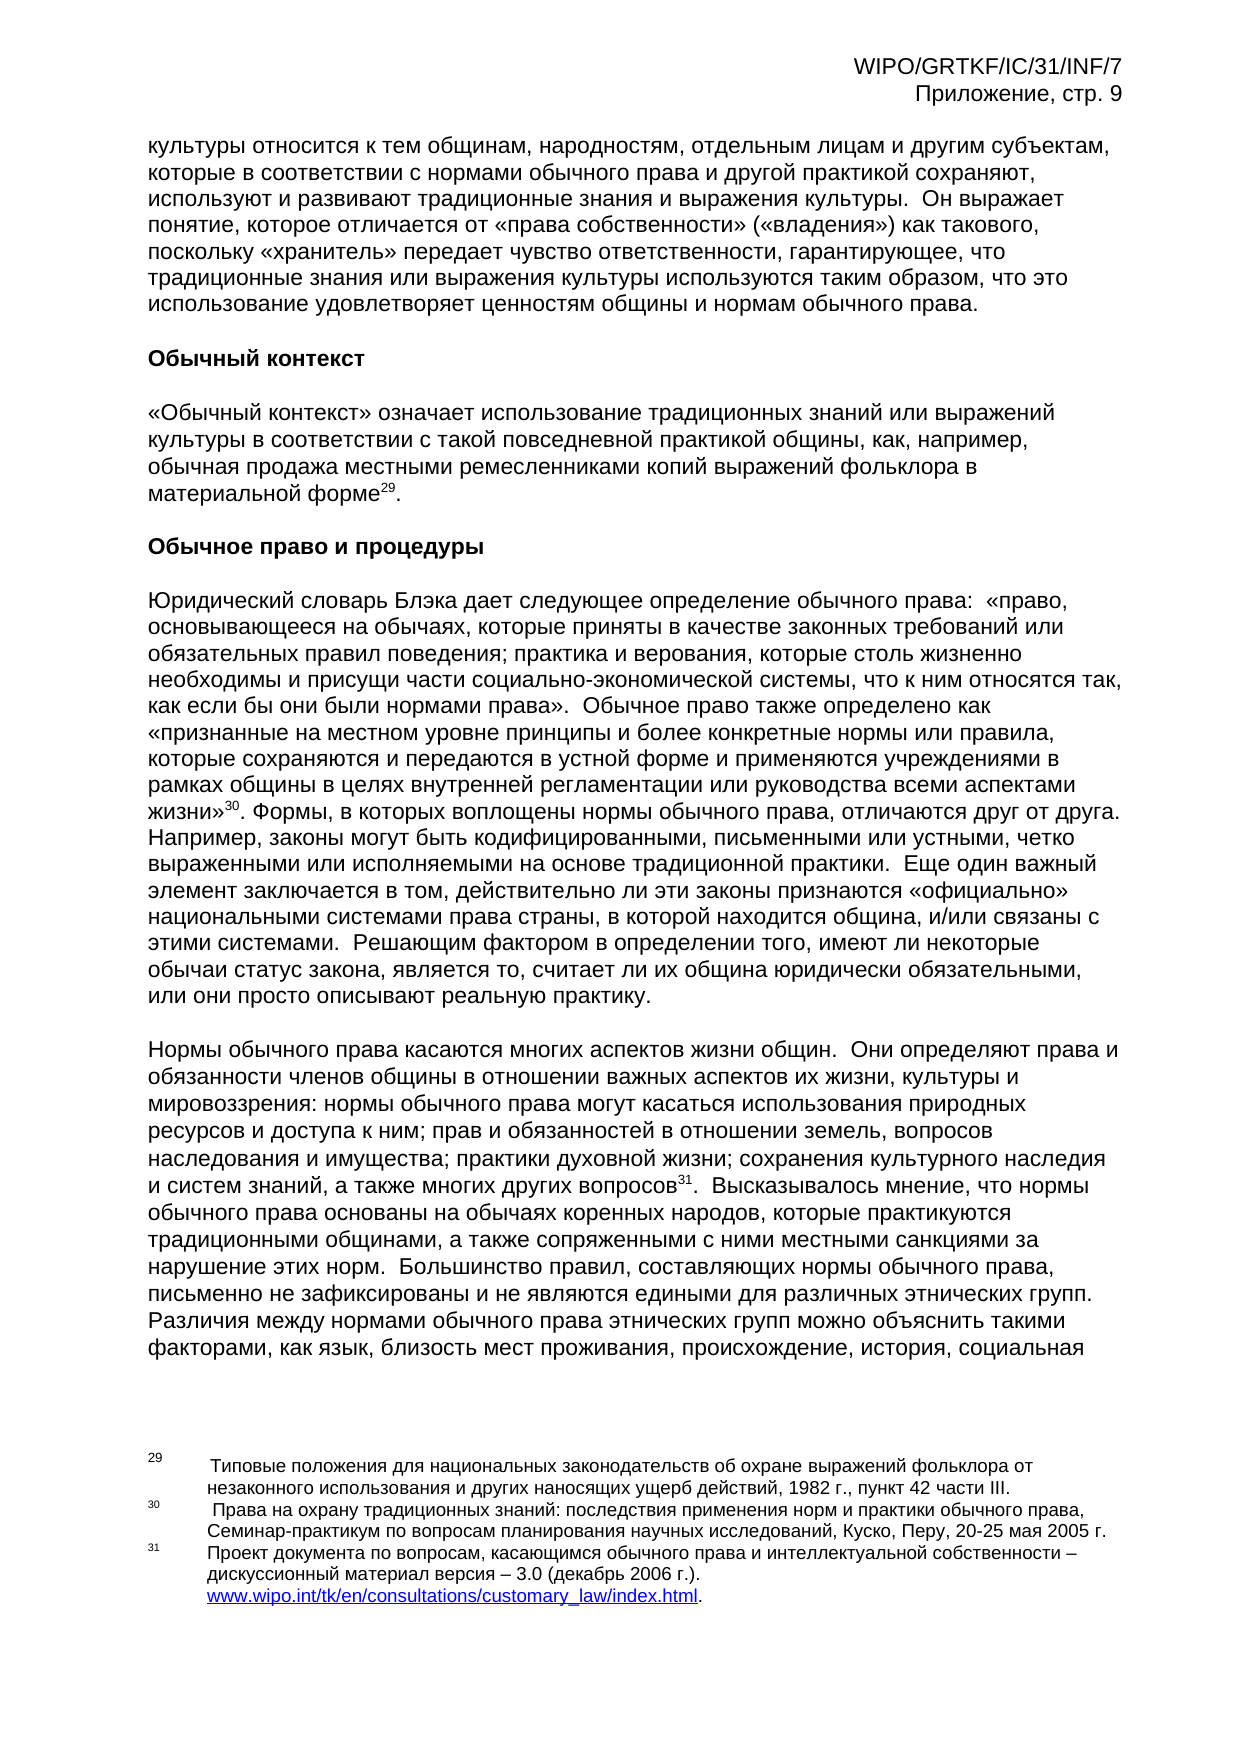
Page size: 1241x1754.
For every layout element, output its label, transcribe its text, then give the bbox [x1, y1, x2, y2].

text «Обычный контекст» означает использование традиционных знаний или выражений культуры в соответствии с такой повседневной практикой общины, как, например, обычная продажа местными ремесленниками копий выражений фольклора в материальной форме. [148, 398, 1122, 506]
text Обычное право и процедуры [148, 533, 1122, 560]
text Обычный контекст [148, 344, 1122, 371]
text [148, 1036, 1122, 1361]
text Юридический словарь Блэка дает следующее определение обычного права: «право, основывающееся на обычаях, которые приняты в качестве законных требований или обязательных правил поведения; практика и верования, которые столь жизненно необходимы и присущи части социально-экономической системы, что к ним относятся так, как если бы они были нормами права». Обычное право также определено как «признанные на местном уровне принципы и более конкретные нормы или правила, которые сохраняются и передаются в устной форме и применяются учреждениями в рамках общины в целях внутренней регламентации или руководства всеми аспектами жизни». Формы, в которых воплощены нормы обычного права, отличаются друг от друга. Например, законы могут быть кодифицированными, письменными или устными, четко выраженными или исполняемыми на основе традиционной практики. Еще один важный элемент заключается в том, действительно ли эти законы признаются «официально» национальными системами права страны, в которой находится община, и/или связаны с этими системами. Решающим фактором в определении того, имеют ли некоторые обычаи статус закона, является то, считает ли их община юридически обязательными, или они просто описывают реальную практику. [148, 587, 1122, 1008]
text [148, 132, 1122, 317]
